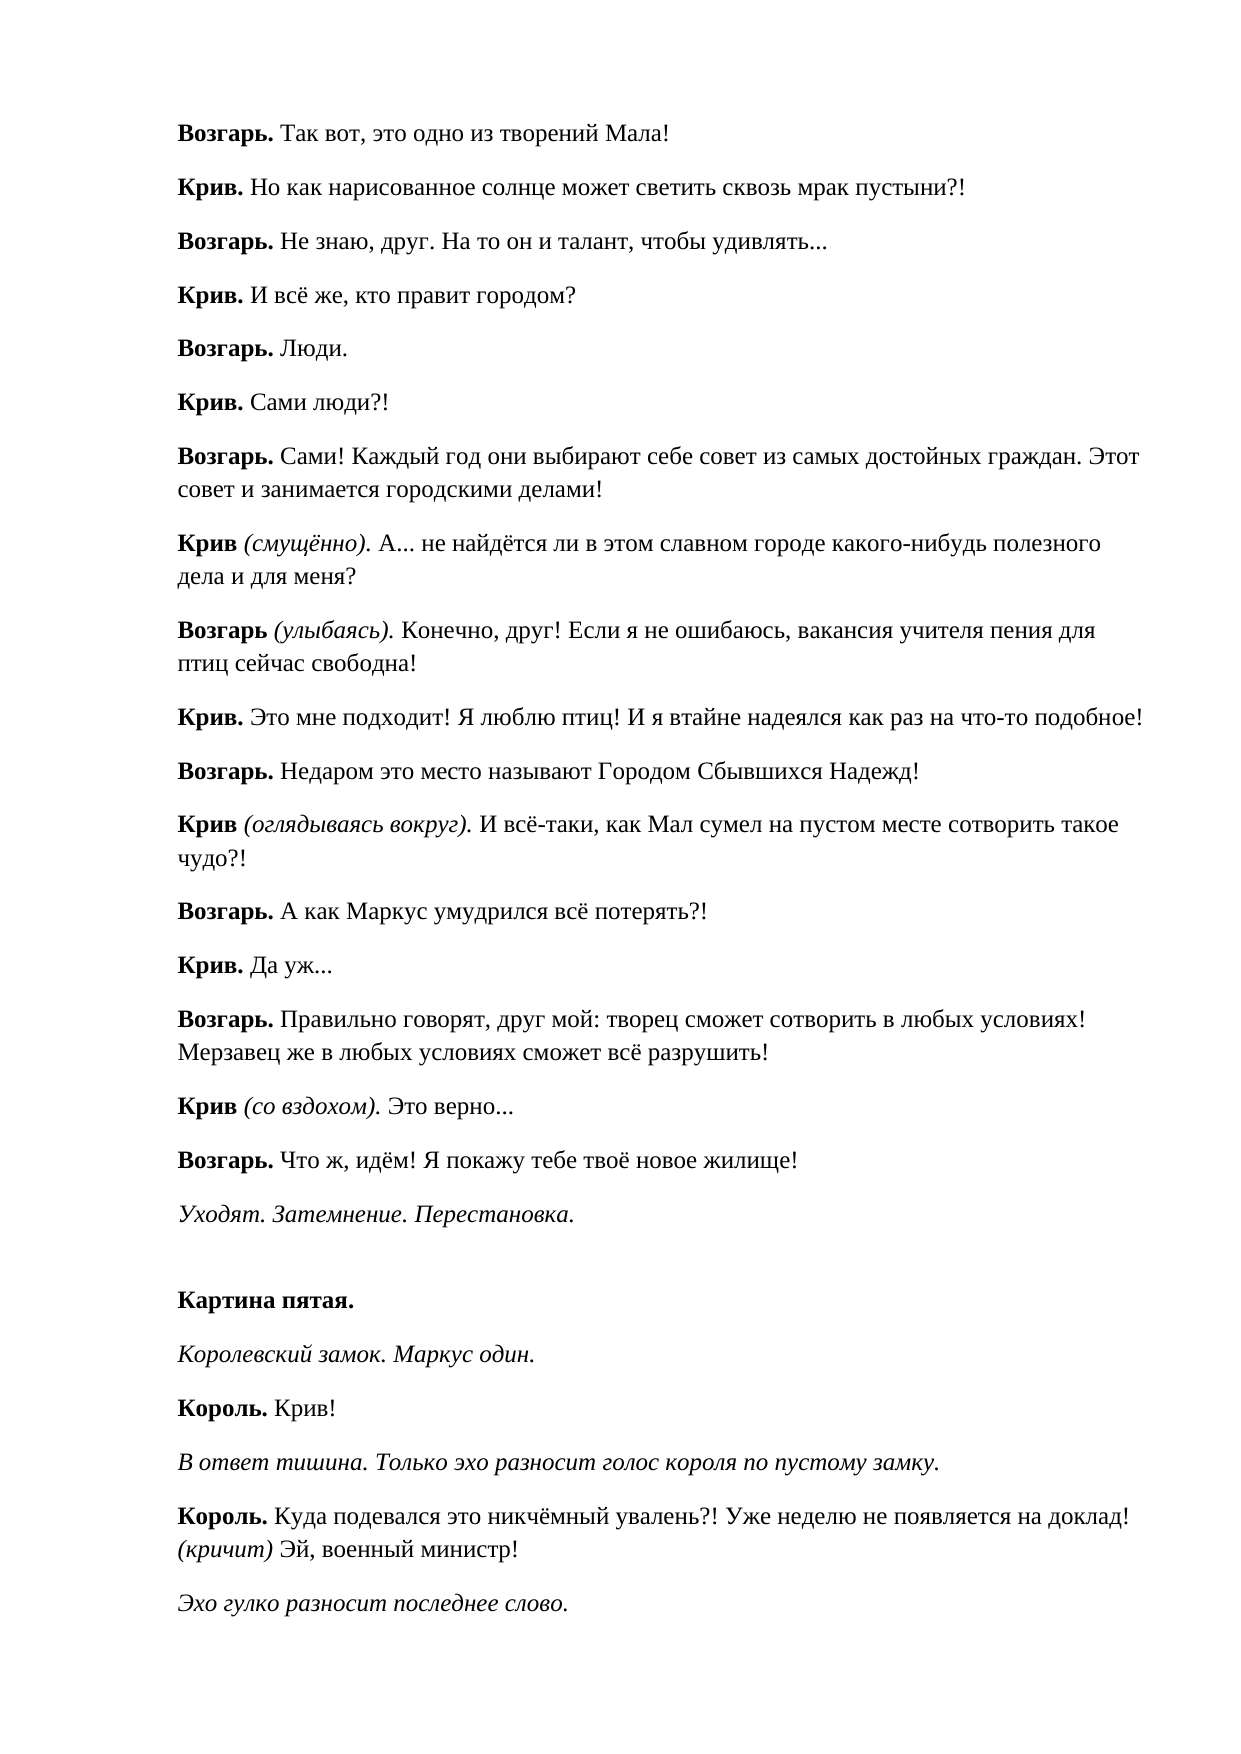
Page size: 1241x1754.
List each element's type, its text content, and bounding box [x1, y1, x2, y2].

text Крив. Но как нарисованное солнце может светить сквозь мрак пустыни?! [177, 172, 1152, 201]
text Возгарь. А как Маркус умудрился всё потерять?! [177, 896, 1152, 925]
text Возгарь. Люди. [177, 333, 1152, 362]
text В ответ тишина. Только эхо разносит голос короля по пустому замку. [177, 1447, 1152, 1476]
text Король. Куда подевался это никчёмный увалень?! Уже неделю не появляется на доклад! (кричит) Эй, военный министр! [177, 1501, 1152, 1563]
text Возгарь. Что ж, идём! Я покажу тебе твоё новое жилище! [177, 1145, 1152, 1174]
text Эхо гулко разносит последнее слово. [177, 1588, 1152, 1617]
text Королевский замок. Маркус один. [177, 1339, 1152, 1368]
text Крив. Это мне подходит! Я люблю птиц! И я втайне надеялся как раз на что-то подобное! [177, 702, 1152, 731]
text Возгарь. Сами! Каждый год они выбирают себе совет из самых достойных граждан. Этот совет и занимается городскими делами! [177, 441, 1152, 503]
text Крив. И всё же, кто правит городом? [177, 280, 1152, 308]
text Крив. Да уж... [177, 950, 1152, 979]
text Возгарь. Так вот, это одно из творений Мала! [177, 118, 1152, 147]
text Крив (оглядываясь вокруг). И всё-таки, как Мал сумел на пустом месте сотворить такое чудо?! [177, 809, 1152, 871]
text Крив (смущённо). А... не найдётся ли в этом славном городе какого-нибудь полезного дела и для меня? [177, 528, 1152, 590]
text Возгарь. Правильно говорят, друг мой: творец сможет сотворить в любых условиях! Мерзавец же в любых условиях сможет всё разрушить! [177, 1004, 1152, 1066]
text Возгарь. Недаром это место называют Городом Сбывшихся Надежд! [177, 756, 1152, 784]
text Возгарь (улыбаясь). Конечно, друг! Если я не ошибаюсь, вакансия учителя пения для птиц сейчас свободна! [177, 615, 1152, 677]
text Крив. Сами люди?! [177, 387, 1152, 416]
text Король. Крив! [177, 1393, 1152, 1422]
text Картина пятая. [177, 1253, 1152, 1314]
text Крив (со вздохом). Это верно... [177, 1091, 1152, 1120]
text Уходят. Затемнение. Перестановка. [177, 1199, 1152, 1227]
text Возгарь. Не знаю, друг. На то он и талант, чтобы удивлять... [177, 226, 1152, 254]
